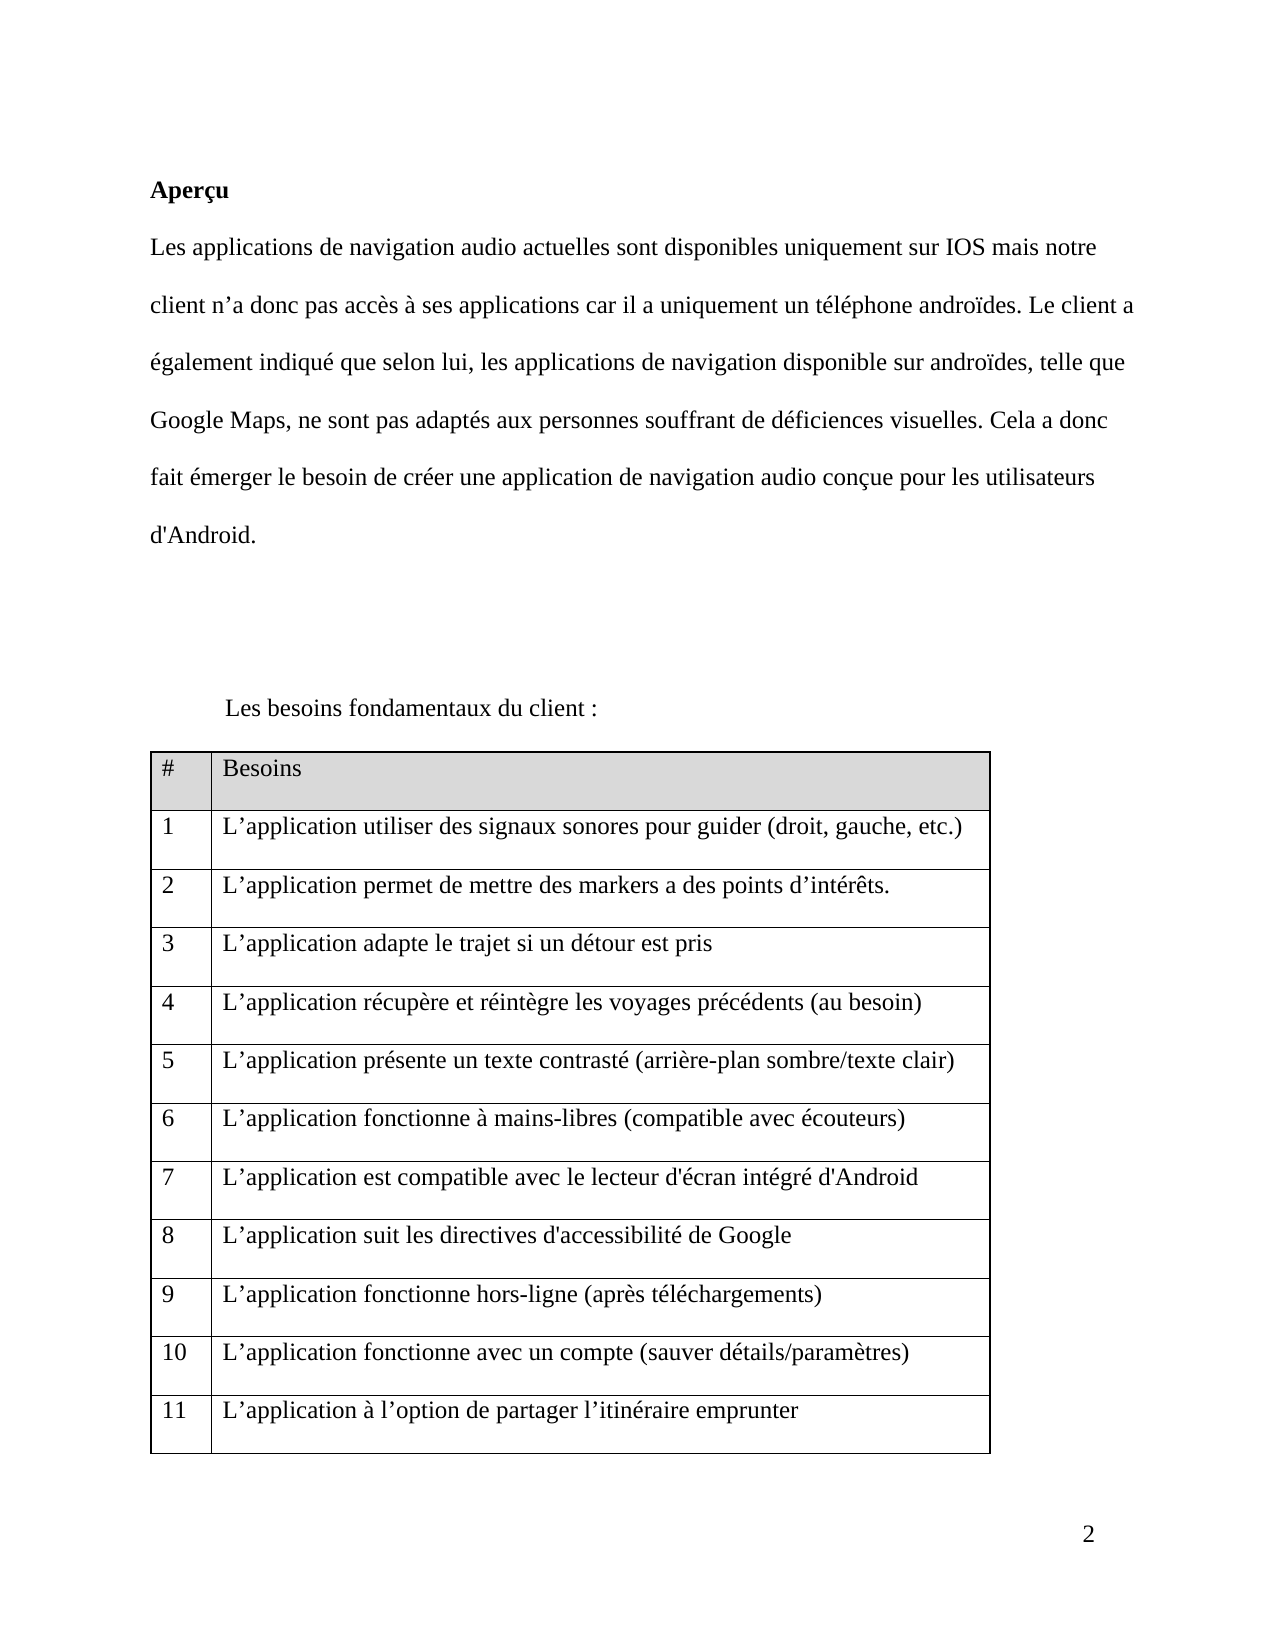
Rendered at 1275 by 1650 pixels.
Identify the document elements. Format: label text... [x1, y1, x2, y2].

table_cell L’application adapte le trajet si un détour est pris [212, 928, 989, 986]
table_cell L’application permet de mettre des markers a des points d’intérêts. [212, 870, 989, 927]
table_cell 8 [152, 1220, 211, 1278]
table_header Besoins [212, 753, 989, 810]
text Les applications de navigation audio actuelles sont disponibles uniquement sur IOS mais notre client n’a donc pas accès à ses applications car il a uniquement un téléphone androïdes. Le client a également indiqué que selon lui, les applications de navigation disponible sur androïdes, telle que Google Maps, ne sont pas adaptés aux personnes souffrant de déficiences visuelles. Cela a donc fait émerger le besoin de créer une application de navigation audio conçue pour les utilisateurs d'Android. [150, 232, 1137, 549]
table_cell 3 [152, 928, 211, 986]
table_cell 11 [152, 1396, 211, 1453]
table_cell L’application fonctionne à mains-libres (compatible avec écouteurs) [212, 1104, 989, 1161]
table_cell L’application présente un texte contrasté (arrière-plan sombre/texte clair) [212, 1045, 989, 1102]
table_cell L’application fonctionne avec un compte (sauver détails/paramètres) [212, 1337, 989, 1394]
table_cell 2 [152, 870, 211, 927]
table_cell 4 [152, 987, 211, 1044]
table_cell L’application récupère et réintègre les voyages précédents (au besoin) [212, 987, 989, 1044]
table_cell L’application à l’option de partager l’itinéraire emprunter [212, 1396, 989, 1453]
table_cell 1 [152, 811, 211, 869]
table_cell L’application est compatible avec le lecteur d'écran intégré d'Android [212, 1162, 989, 1219]
table_cell 10 [152, 1337, 211, 1394]
table_cell 5 [152, 1045, 211, 1102]
subtitle Aperçu [150, 175, 1137, 204]
table_header # [152, 753, 211, 810]
table_cell L’application fonctionne hors-ligne (après téléchargements) [212, 1279, 989, 1336]
table_cell 9 [152, 1279, 211, 1336]
table_cell L’application utiliser des signaux sonores pour guider (droit, gauche, etc.) [212, 811, 989, 869]
table_cell 7 [152, 1162, 211, 1219]
table_cell 6 [152, 1104, 211, 1161]
table_cell L’application suit les directives d'accessibilité de Google [212, 1220, 989, 1278]
text Les besoins fondamentaux du client : [150, 693, 1137, 722]
